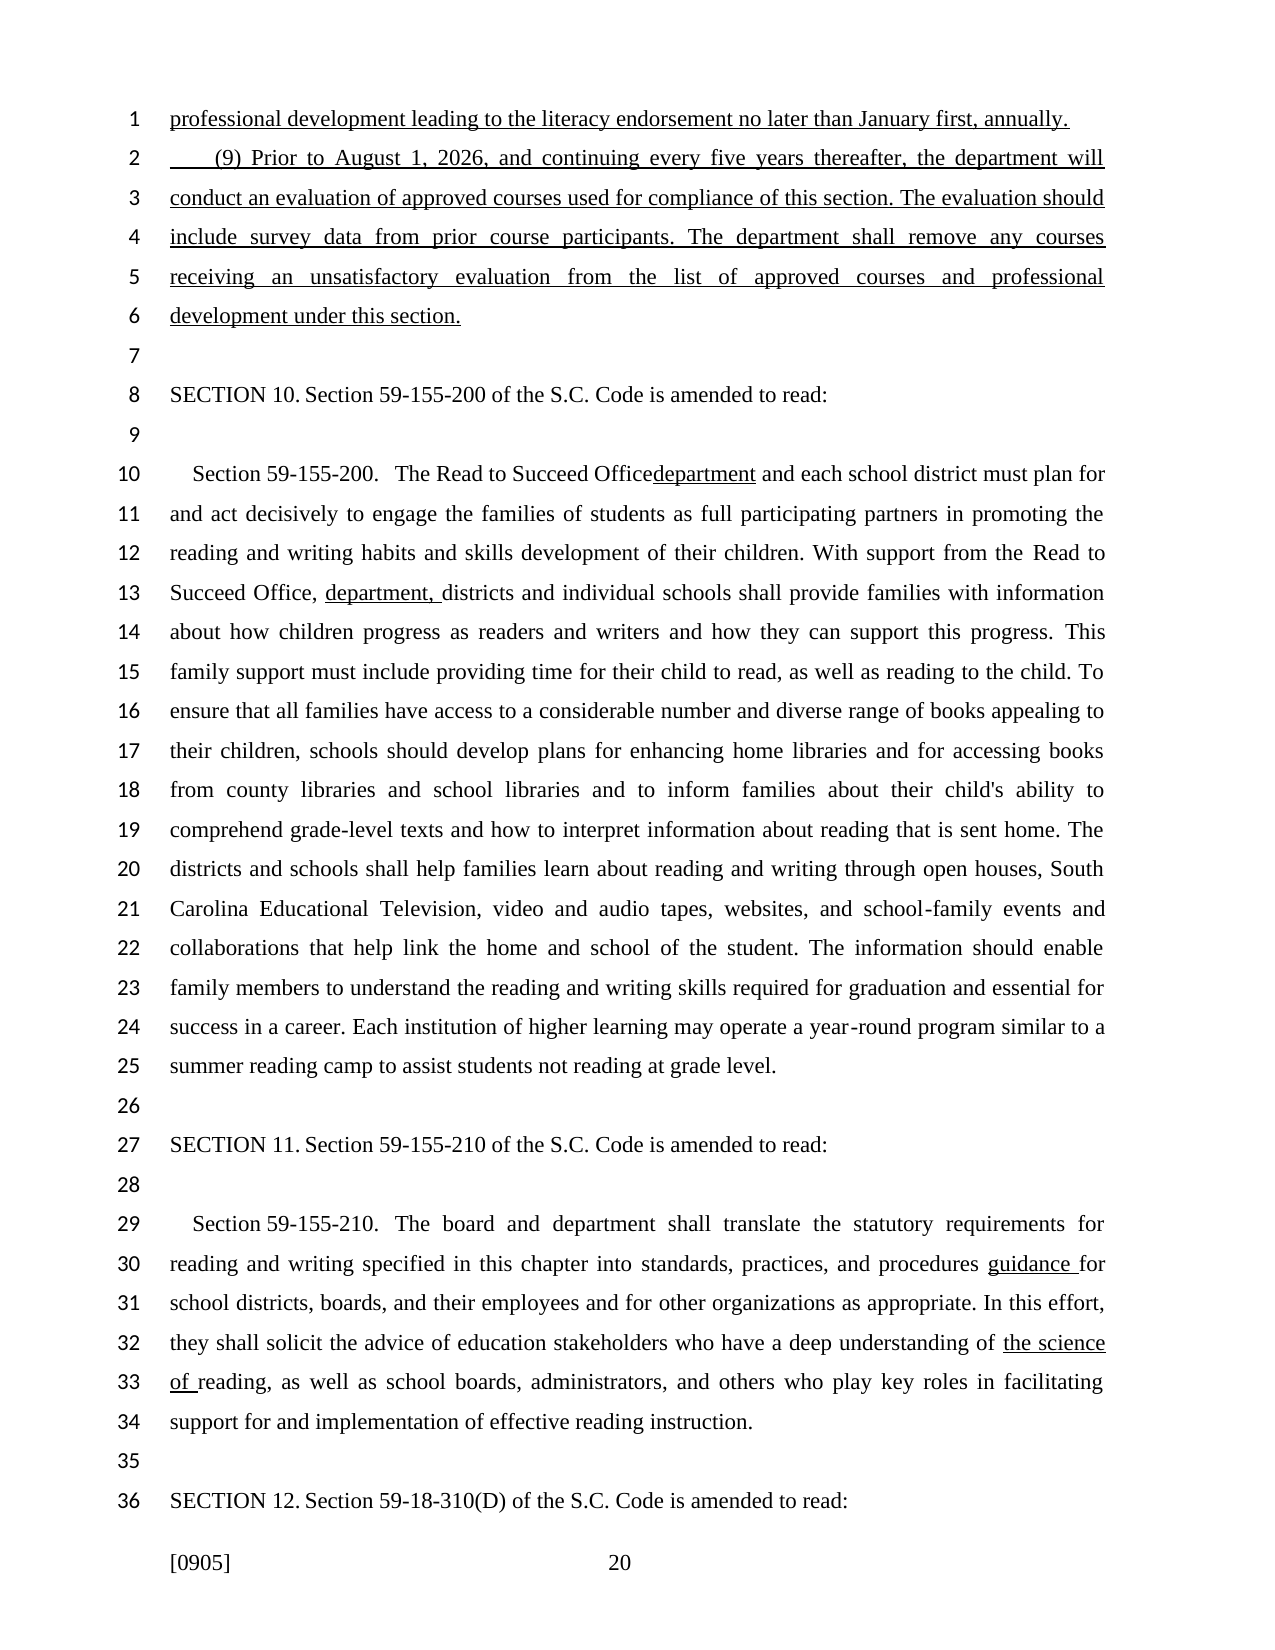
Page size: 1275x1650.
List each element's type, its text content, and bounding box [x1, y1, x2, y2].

text SECTION 11. Section 59‑155‑210 of the S.C. Code is amended to read: [169, 1131, 1106, 1158]
text Section 59‑155‑200. The Read to Succeed Officedepartment and each school district must plan for and act decisively to engage the families of students as full participating partners in promoting the reading and writing habits and skills development of their children. With support from the Read to Succeed Office, department, districts and individual schools shall provide families with information about how children progress as readers and writers and how they can support this progress. This family support must include providing time for their child to read, as well as reading to the child. To ensure that all families have access to a considerable number and diverse range of books appealing to their children, schools should develop plans for enhancing home libraries and for accessing books from county libraries and school libraries and to inform families about their child's ability to comprehend grade‑level texts and how to interpret information about reading that is sent home. The districts and schools shall help families learn about reading and writing through open houses, South Carolina Educational Television, video and audio tapes, websites, and school‑family events and collaborations that help link the home and school of the student. The information should enable family members to understand the reading and writing skills required for graduation and essential for success in a career. Each institution of higher learning may operate a year‑round program similar to a summer reading camp to assist students not reading at grade level. [169, 460, 1106, 1079]
text (9) Prior to August 1, 2026, and continuing every five years thereafter, the department will conduct an evaluation of approved courses used for compliance of this section. The evaluation should include survey data from prior course participants. The department shall remove any courses receiving an unsatisfactory evaluation from the list of approved courses and professional development under this section. [169, 144, 1106, 246]
text SECTION 10. Section 59‑155‑200 of the S.C. Code is amended to read: [169, 381, 1106, 408]
text SECTION 12. Section 59‑18‑310(D) of the S.C. Code is amended to read: [169, 1487, 1106, 1513]
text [169, 105, 1106, 131]
text (9) Prior to August 1, 2026, and continuing every five years thereafter, the department will conduct an evaluation of approved courses used for compliance of this section. The evaluation should include survey data from prior course participants. The department shall remove any courses receiving an unsatisfactory evaluation from the list of approved courses and professional development under this section. [169, 247, 1106, 329]
text Section 59‑155‑210. The board and department shall translate the statutory requirements for reading and writing specified in this chapter into standards, practices, and procedures guidance for school districts, boards, and their employees and for other organizations as appropriate. In this effort, they shall solicit the advice of education stakeholders who have a deep understanding of the science of reading, as well as school boards, administrators, and others who play key roles in facilitating support for and implementation of effective reading instruction. [169, 1210, 1106, 1434]
